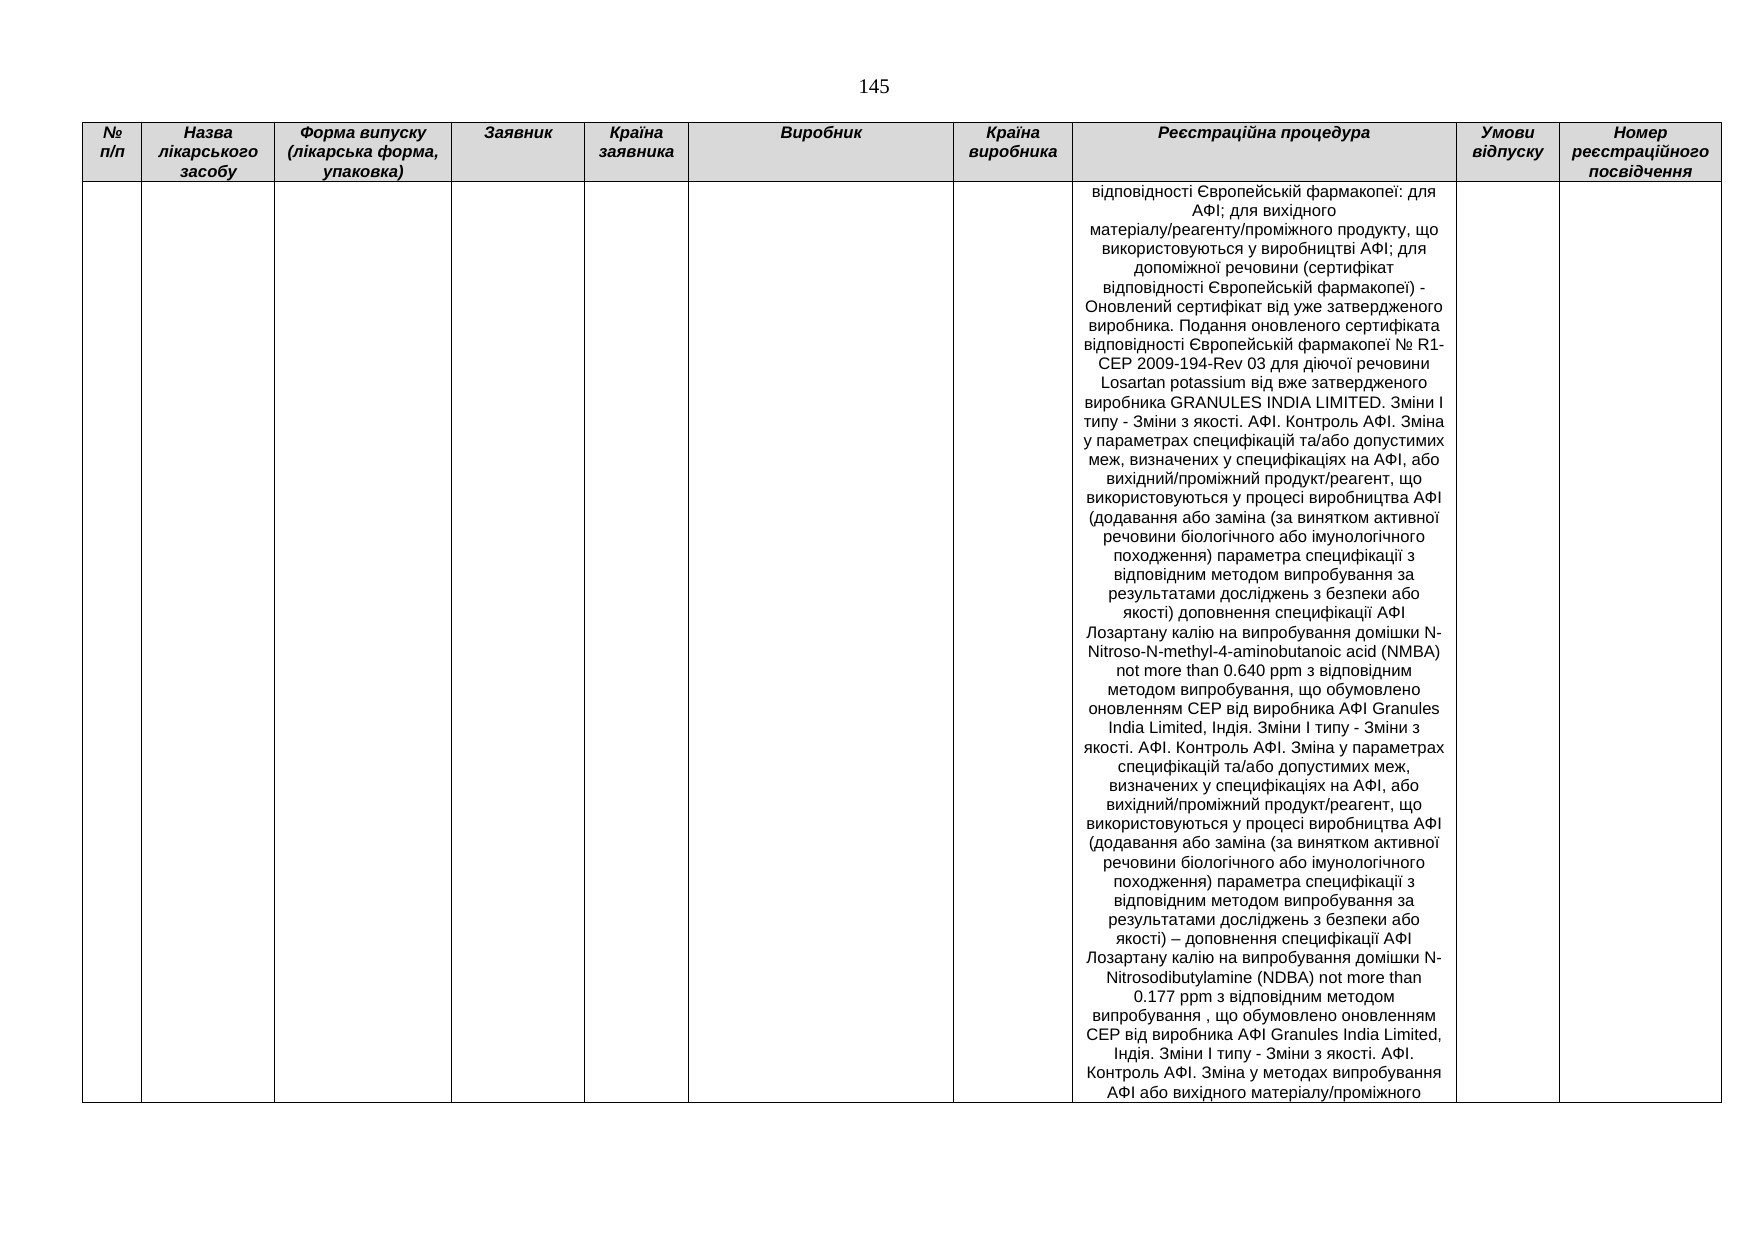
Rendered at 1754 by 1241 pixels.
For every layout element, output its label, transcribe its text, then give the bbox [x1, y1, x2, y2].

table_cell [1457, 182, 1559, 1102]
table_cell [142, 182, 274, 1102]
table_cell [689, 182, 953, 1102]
table_header Виробник [689, 123, 953, 181]
table_header Форма випуску (лікарська форма, упаковка) [275, 123, 451, 181]
table_header Реєстраційна процедура [1073, 123, 1456, 181]
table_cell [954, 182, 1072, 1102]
table_header № п/п [83, 123, 141, 181]
table_header Країна виробника [954, 123, 1072, 181]
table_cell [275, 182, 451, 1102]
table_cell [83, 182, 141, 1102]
table_header Країна заявника [585, 123, 688, 181]
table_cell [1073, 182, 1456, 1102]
table_header Назва лікарського засобу [142, 123, 274, 181]
table_header Заявник [452, 123, 584, 181]
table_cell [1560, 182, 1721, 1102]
table_header Номер реєстраційного посвідчення [1560, 123, 1721, 181]
table_header Умови відпуску [1457, 123, 1559, 181]
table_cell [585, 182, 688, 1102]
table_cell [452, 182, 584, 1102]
